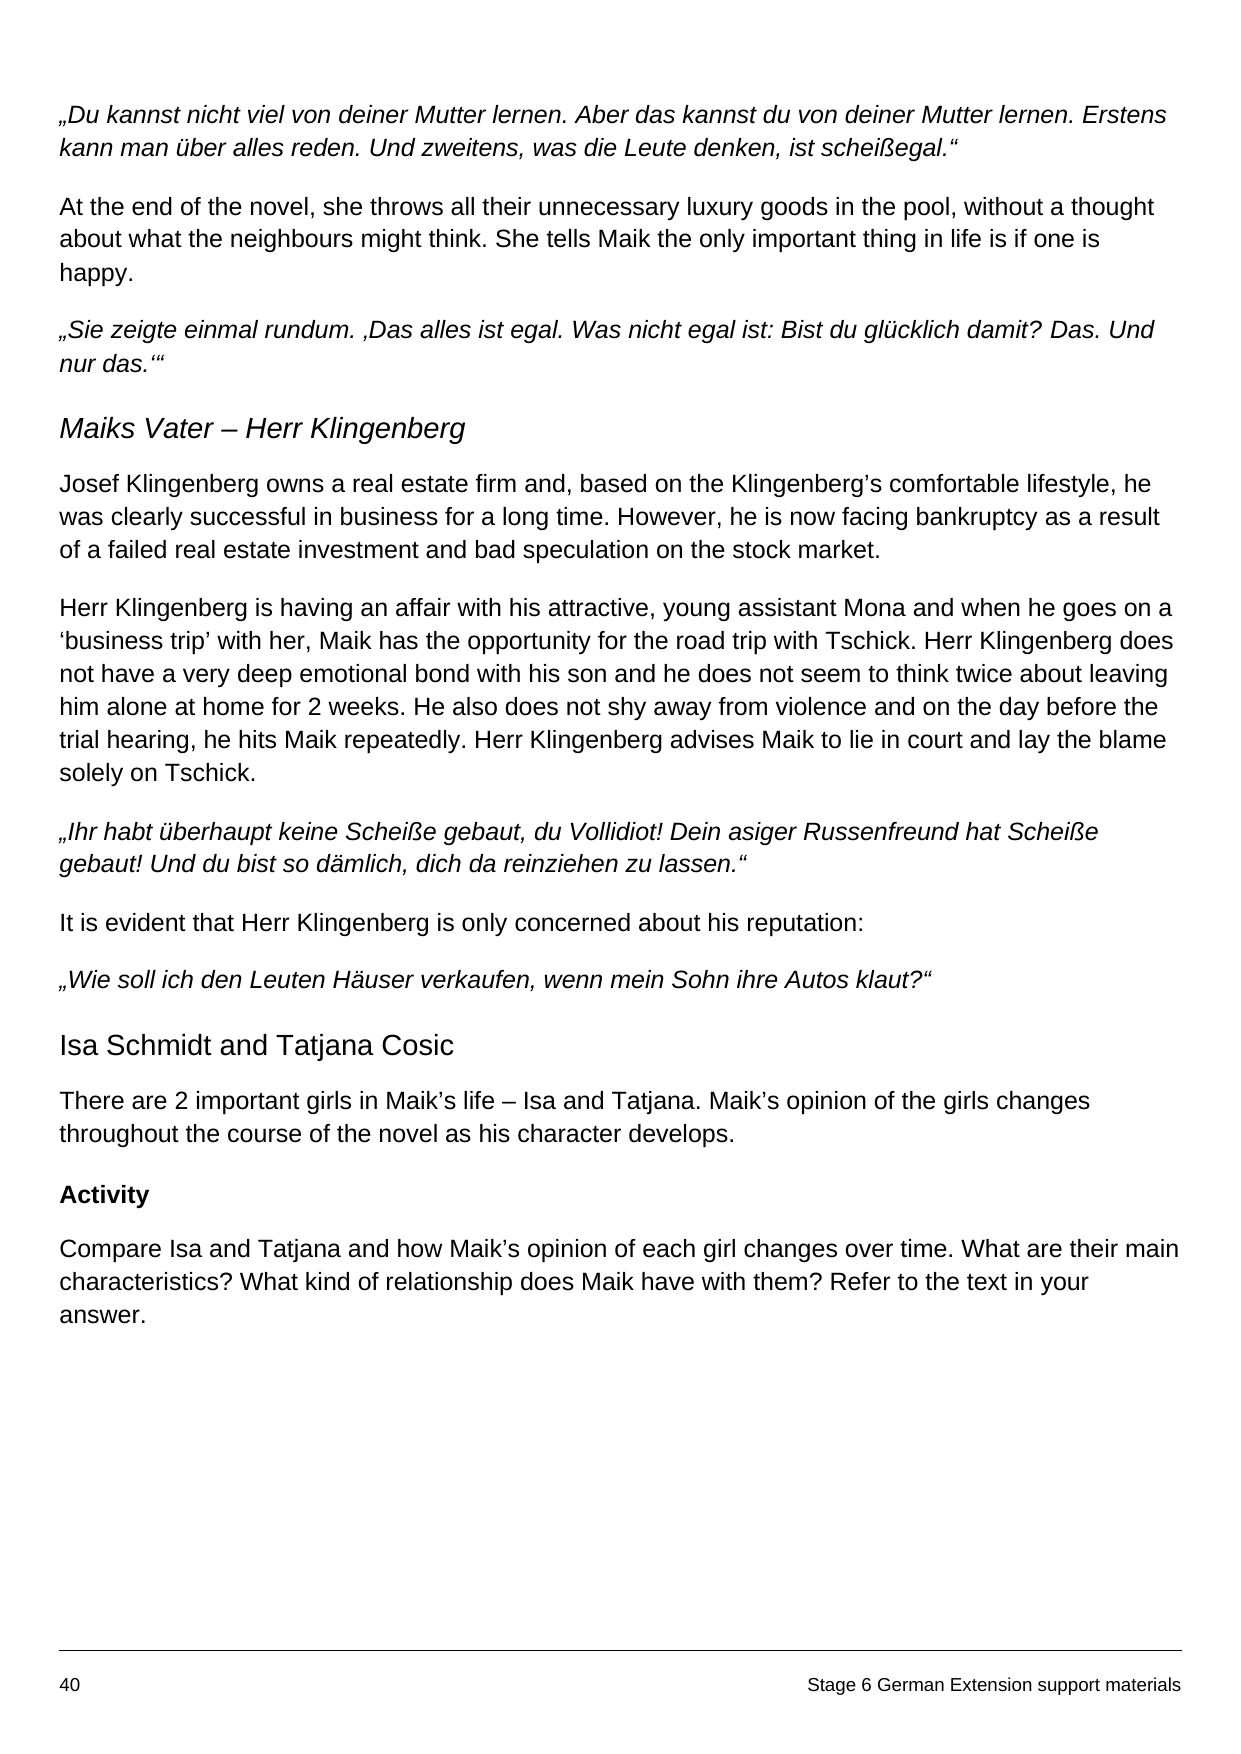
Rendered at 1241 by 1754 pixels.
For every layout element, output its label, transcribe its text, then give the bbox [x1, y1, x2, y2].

text „Du kannst nicht viel von deiner Mutter lernen. Aber das kannst du von deiner Mutter lernen. Erstens kann man über alles reden. Und zweitens, was die Leute denken, ist scheißegal.“ [59, 100, 1181, 162]
text Herr Klingenberg is having an affair with his attractive, young assistant Mona and when he goes on a ‘business trip’ with her, Maik has the opportunity for the road trip with Tschick. Herr Klingenberg does not have a very deep emotional bond with his son and he does not seem to think twice about leaving him alone at home for 2 weeks. He also does not shy away from violence and on the day before the trial hearing, he hits Maik repeatedly. Herr Klingenberg advises Maik to lie in court and lay the blame solely on Tschick. [59, 593, 1181, 787]
subtitle Isa Schmidt and Tatjana Cosic [59, 1028, 1181, 1061]
subtitle Maiks Vater – Herr Klingenberg [59, 411, 1181, 444]
text „Wie soll ich den Leuten Häuser verkaufen, wenn mein Sohn ihre Autos klaut?“ [59, 966, 1181, 994]
text Josef Klingenberg owns a real estate firm and, based on the Klingenberg’s comfortable lifestyle, he was clearly successful in business for a long time. However, he is now facing bankruptcy as a result of a failed real estate investment and bad speculation on the stock market. [59, 469, 1181, 564]
text There are 2 important girls in Maik’s life – Isa and Tatjana. Maik’s opinion of the girls changes throughout the course of the novel as his character develops. [59, 1086, 1181, 1148]
text Activity [59, 1177, 1181, 1208]
text Compare Isa and Tatjana and how Maik’s opinion of each girl changes over time. What are their main characteristics? What kind of relationship does Maik have with them? Refer to the text in your answer. [59, 1233, 1181, 1328]
text „Sie zeigte einmal rundum. ‚Das alles ist egal. Was nicht egal ist: Bist du glücklich damit? Das. Und nur das.‘“ [59, 316, 1181, 377]
text At the end of the novel, she throws all their unnecessary luxury goods in the pool, without a thought about what the neighbours might think. She tells Maik the only important thing in life is if one is happy. [59, 191, 1181, 286]
text „Ihr habt überhaupt keine Scheiße gebaut, du Vollidiot! Dein asiger Russenfreund hat Scheiße gebaut! Und du bist so dämlich, dich da reinziehen zu lassen.“ [59, 816, 1181, 878]
text It is evident that Herr Klingenberg is only concerned about his reputation: [59, 907, 1181, 936]
